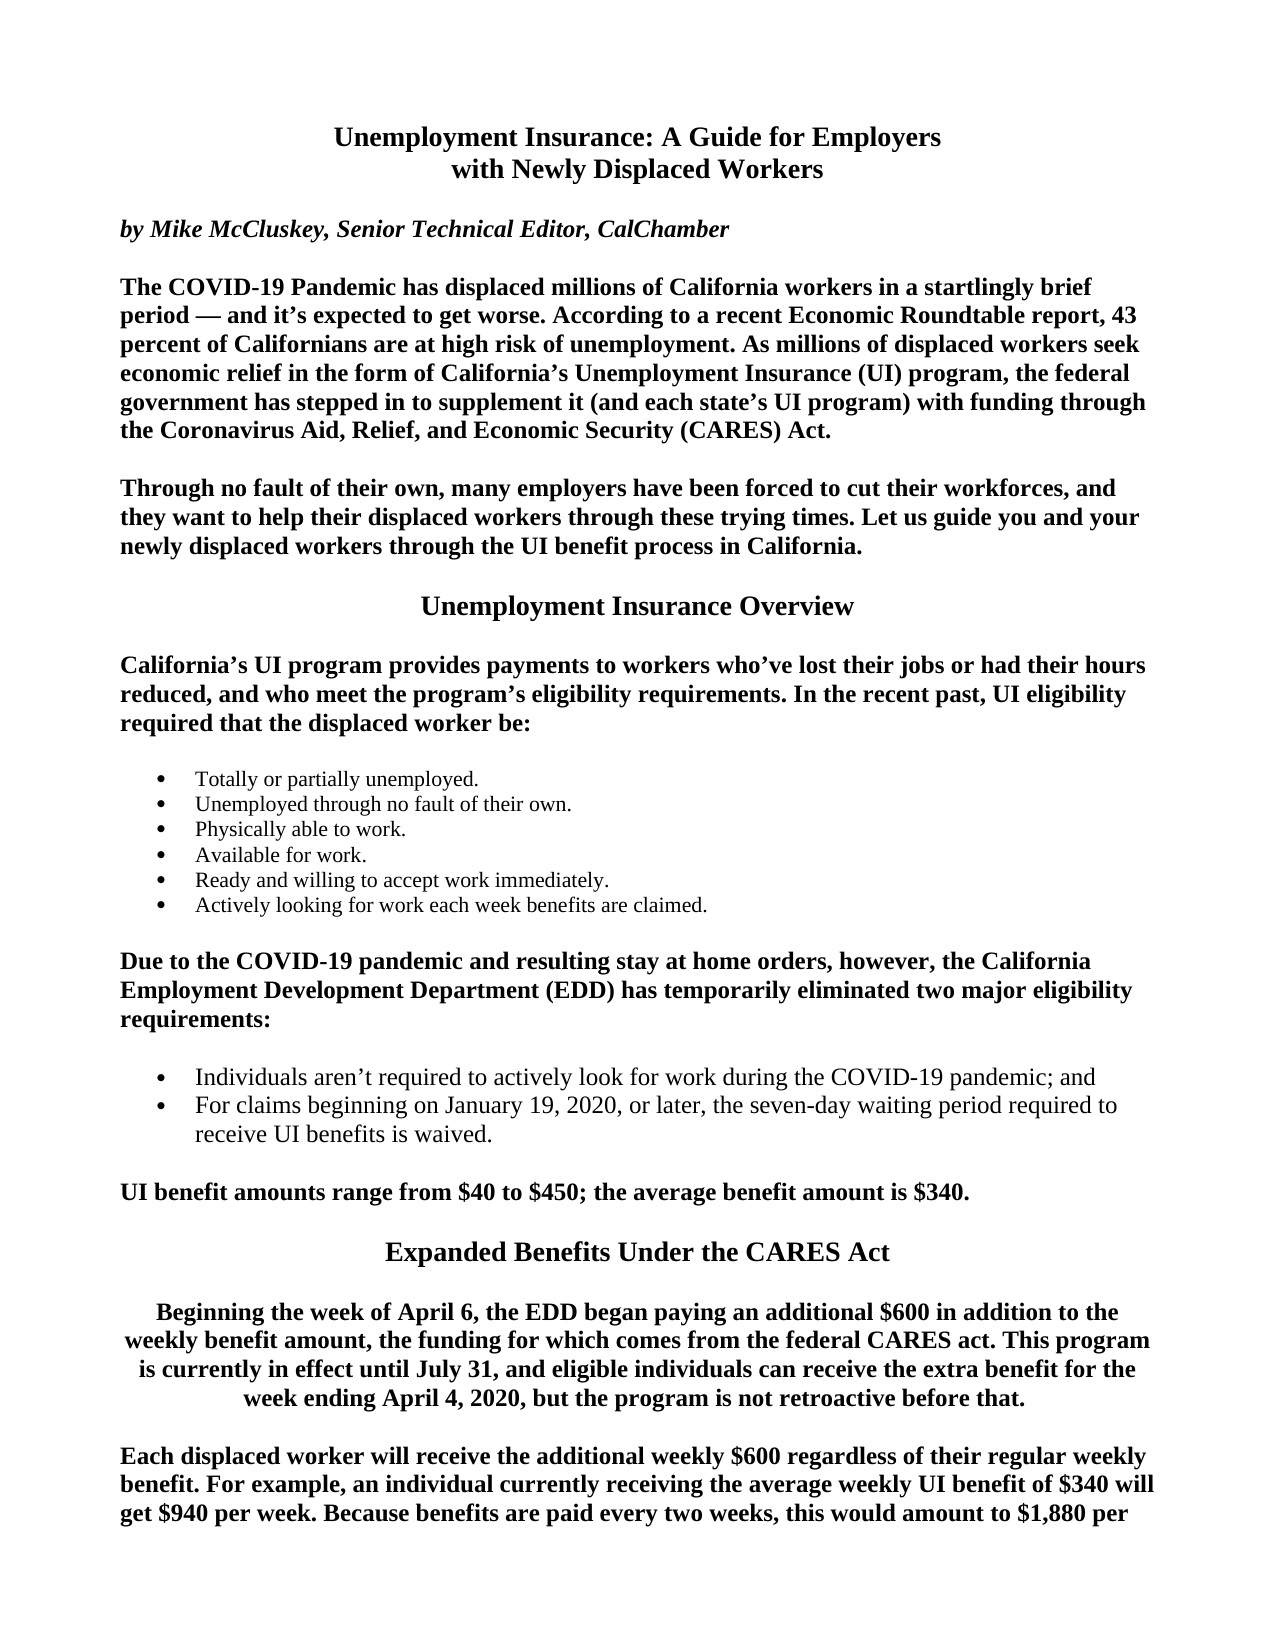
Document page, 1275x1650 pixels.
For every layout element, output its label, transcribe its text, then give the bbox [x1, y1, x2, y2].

list Individuals aren’t required to actively look for work during the COVID-19 pandemic; and [157, 1062, 1155, 1091]
text California’s UI program provides payments to workers who’ve lost their jobs or had their hours reduced, and who meet the program’s eligibility requirements. In the recent past, UI eligibility required that the displaced worker be: [120, 651, 1155, 737]
list Unemployed through no fault of their own. [157, 791, 1155, 816]
text by Mike McCluskey, Senior Technical Editor, CalChamber [120, 214, 1155, 243]
text The COVID-19 Pandemic has displaced millions of California workers in a startlingly brief period — and it’s expected to get worse. According to a recent Economic Roundtable report, 43 percent of Californians are at high risk of unemployment. As millions of displaced workers seek economic relief in the form of California’s Unemployment Insurance (UI) program, the federal government has stepped in to supplement it (and each state’s UI program) with funding through the Coronavirus Aid, Relief, and Economic Security (CARES) Act. [120, 272, 1155, 444]
text Through no fault of their own, many employers have been forced to cut their workforces, and they want to help their displaced workers through these trying times. Let us guide you and your newly displaced workers through the UI benefit process in California. [120, 473, 1155, 560]
list For claims beginning on January 19, 2020, or later, the seven-day waiting period required to receive UI benefits is waived. [157, 1091, 1155, 1148]
list Physically able to work. [157, 816, 1155, 842]
text Unemployment Insurance: A Guide for Employers with Newly Displaced Workers [120, 120, 1155, 185]
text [120, 1441, 1155, 1527]
text Unemployment Insurance Overview [120, 589, 1155, 621]
list Ready and willing to accept work immediately. [157, 867, 1155, 892]
text UI benefit amounts range from $40 to $450; the average benefit amount is $340. [120, 1177, 1155, 1206]
list Actively looking for work each week benefits are claimed. [157, 892, 1155, 917]
list Totally or partially unemployed. [157, 766, 1155, 791]
list Available for work. [157, 842, 1155, 867]
text Beginning the week of April 6, the EDD began paying an additional $600 in addition to the weekly benefit amount, the funding for which comes from the federal CARES act. This program is currently in effect until July 31, and eligible individuals can receive the extra benefit for the week ending April 4, 2020, but the program is not retroactive before that. [120, 1297, 1155, 1412]
text Expanded Benefits Under the CARES Act [120, 1235, 1155, 1267]
text Due to the COVID-19 pandemic and resulting stay at home orders, however, the California Employment Development Department (EDD) has temporarily eliminated two major eligibility requirements: [120, 946, 1155, 1033]
